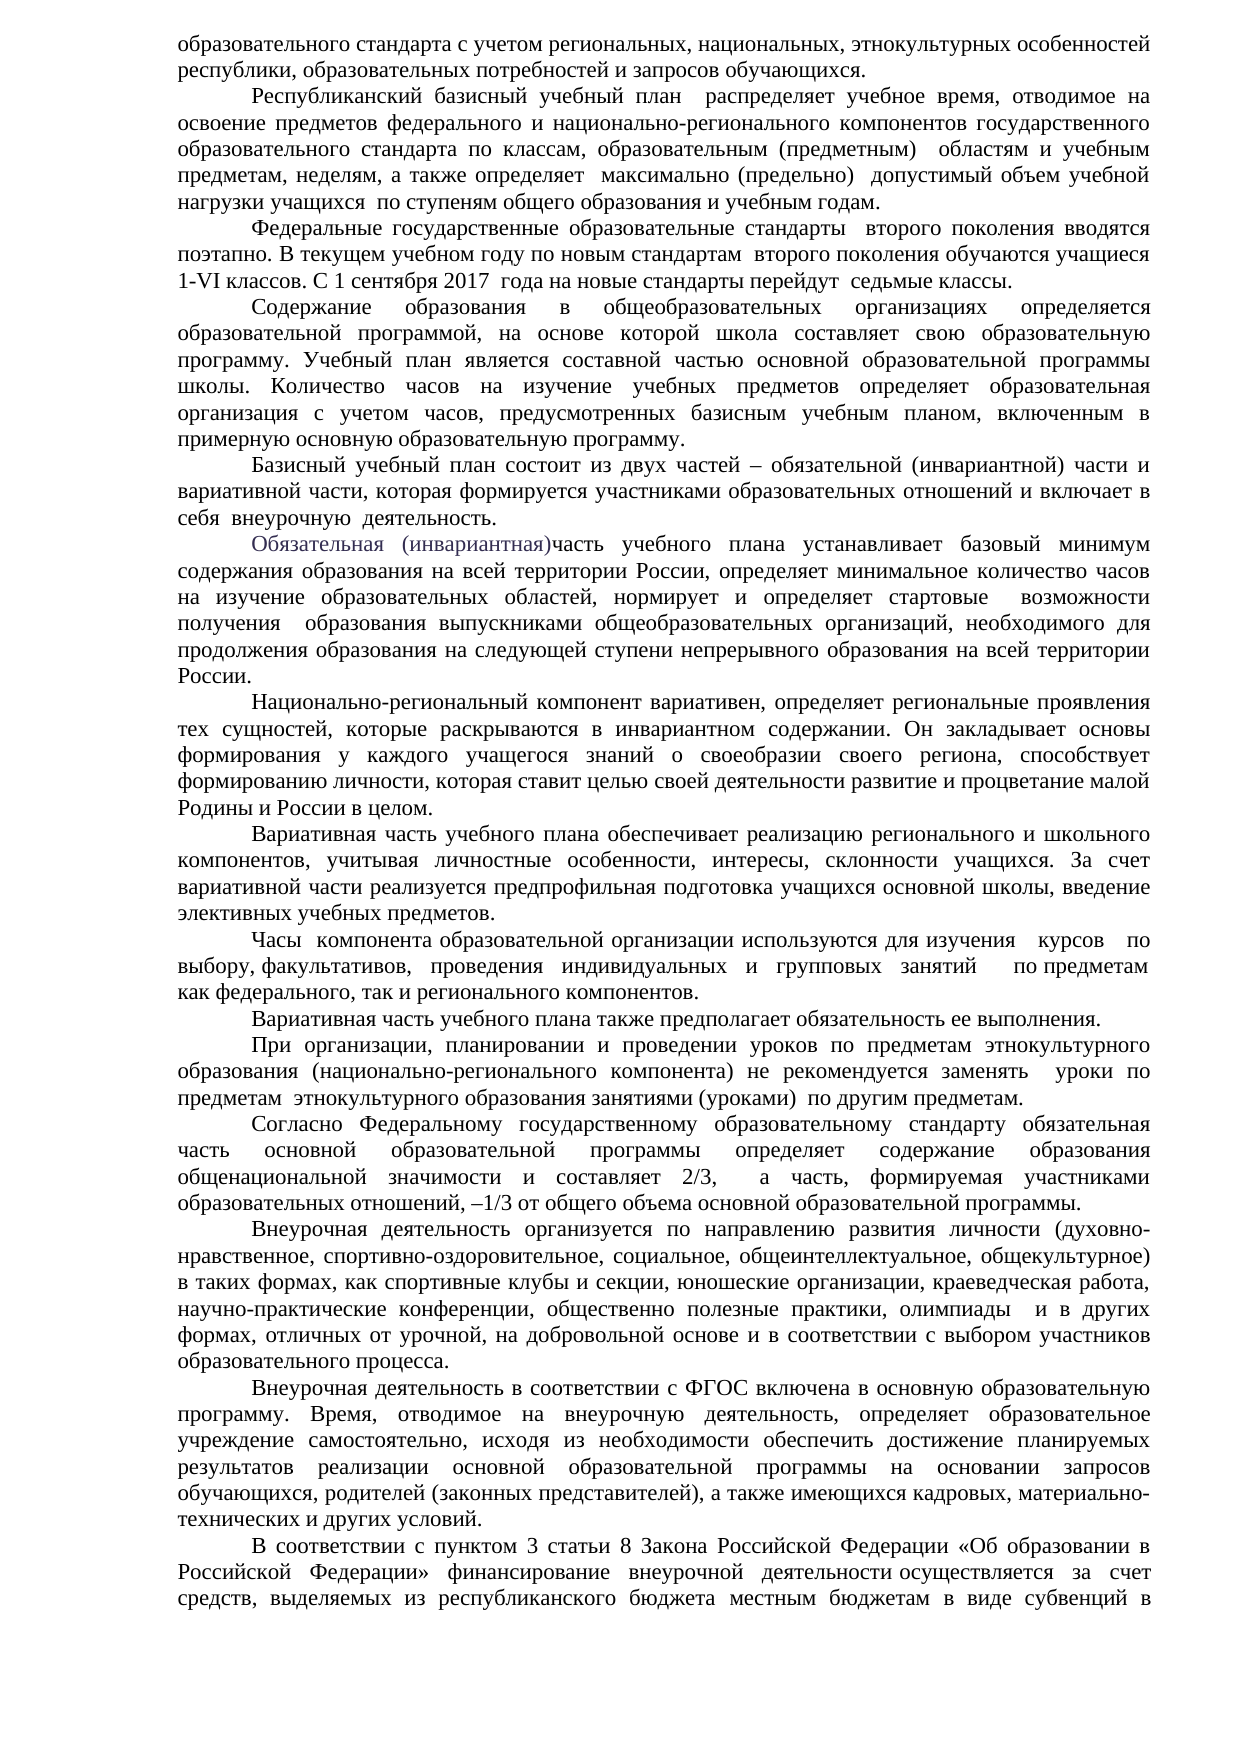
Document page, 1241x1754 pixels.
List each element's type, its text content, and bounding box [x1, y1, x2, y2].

text Содержание образования в общеобразовательных организациях определяется образовательной программой, на основе которой школа составляет свою образовательную программу. Учебный план является составной частью основной образовательной программы школы. Количество часов на изучение учебных предметов определяет образовательная организация с учетом часов, предусмотренных базисным учебным планом, включенным в примерную основную образовательную программу. [177, 293, 1152, 451]
text Национально-региональный компонент вариативен, определяет региональные проявления тех сущностей, которые раскрываются в инвариантном содержании. Он закладывает основы формирования у каждого учащегося знаний о своеобразии своего региона, способствует формированию личности, которая ставит целью своей деятельности развитие и процветание малой Родины и России в целом. [177, 688, 1152, 820]
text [177, 1532, 1152, 1611]
text Федеральные государственные образовательные стандарты второго поколения вводятся поэтапно. В текущем учебном году по новым стандартам второго поколения обучаются учащиеся 1-VI классов. С 1 сентября 2017 года на новые стандарты перейдут седьмые классы. [177, 214, 1152, 293]
text Вариативная часть учебного плана обеспечивает реализацию регионального и школьного компонентов, учитывая личностные особенности, интересы, склонности учащихся. За счет вариативной части реализуется предпрофильная подготовка учащихся основной школы, введение элективных учебных предметов. [177, 820, 1152, 926]
text Вариативная часть учебного плана также предполагает обязательность ее выполнения. [177, 1005, 1152, 1031]
text При организации, планировании и проведении уроков по предметам этнокультурного образования (национально-регионального компонента) не рекомендуется заменять уроки по предметам этнокультурного образования занятиями (уроками) по другим предметам. [177, 1031, 1152, 1110]
text Республиканский базисный учебный план распределяет учебное время, отводимое на освоение предметов федерального и национально-регионального компонентов государственного образовательного стандарта по классам, образовательным (предметным) областям и учебным предметам, неделям, а также определяет максимально (предельно) допустимый объем учебной нагрузки учащихся по ступеням общего образования и учебным годам. [177, 82, 1152, 214]
text Обязательная (инвариантная)часть учебного плана устанавливает базовый минимум содержания образования на всей территории России, определяет минимальное количество часов на изучение образовательных областей, нормирует и определяет стартовые возможности получения образования выпускниками общеобразовательных организаций, необходимого для продолжения образования на следующей ступени непрерывного образования на всей территории России. [177, 530, 1152, 688]
text Согласно Федеральному государственному образовательному стандарту обязательная часть основной образовательной программы определяет содержание образования общенациональной значимости и составляет 2/3, а часть, формируемая участниками образовательных отношений, –1/3 от общего объема основной образовательной программы. [177, 1110, 1152, 1216]
text Часы компонента образовательной организации используются для изучения курсов по выбору, факультативов, проведения индивидуальных и групповых занятий по предметам как федерального, так и регионального компонентов. [177, 926, 1152, 1005]
text Внеурочная деятельность в соответствии с ФГОС включена в основную образовательную программу. Время, отводимое на внеурочную деятельность, определяет образовательное учреждение самостоятельно, исходя из необходимости обеспечить достижение планируемых результатов реализации основной образовательной программы на основании запросов обучающихся, родителей (законных представителей), а также имеющихся кадровых, материально-технических и других условий. [177, 1374, 1152, 1532]
text Базисный учебный план состоит из двух частей – обязательной (инвариантной) части и вариативной части, которая формируется участниками образовательных отношений и включает в себя внеурочную деятельность. [177, 451, 1152, 530]
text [177, 29, 1152, 82]
text Внеурочная деятельность организуется по направлению развития личности (духовно-нравственное, спортивно-оздоровительное, социальное, общеинтеллектуальное, общекультурное) в таких формах, как спортивные клубы и секции, юношеские организации, краеведческая работа, научно-практические конференции, общественно полезные практики, олимпиады и в других формах, отличных от урочной, на добровольной основе и в соответствии с выбором участников образовательного процесса. [177, 1216, 1152, 1374]
